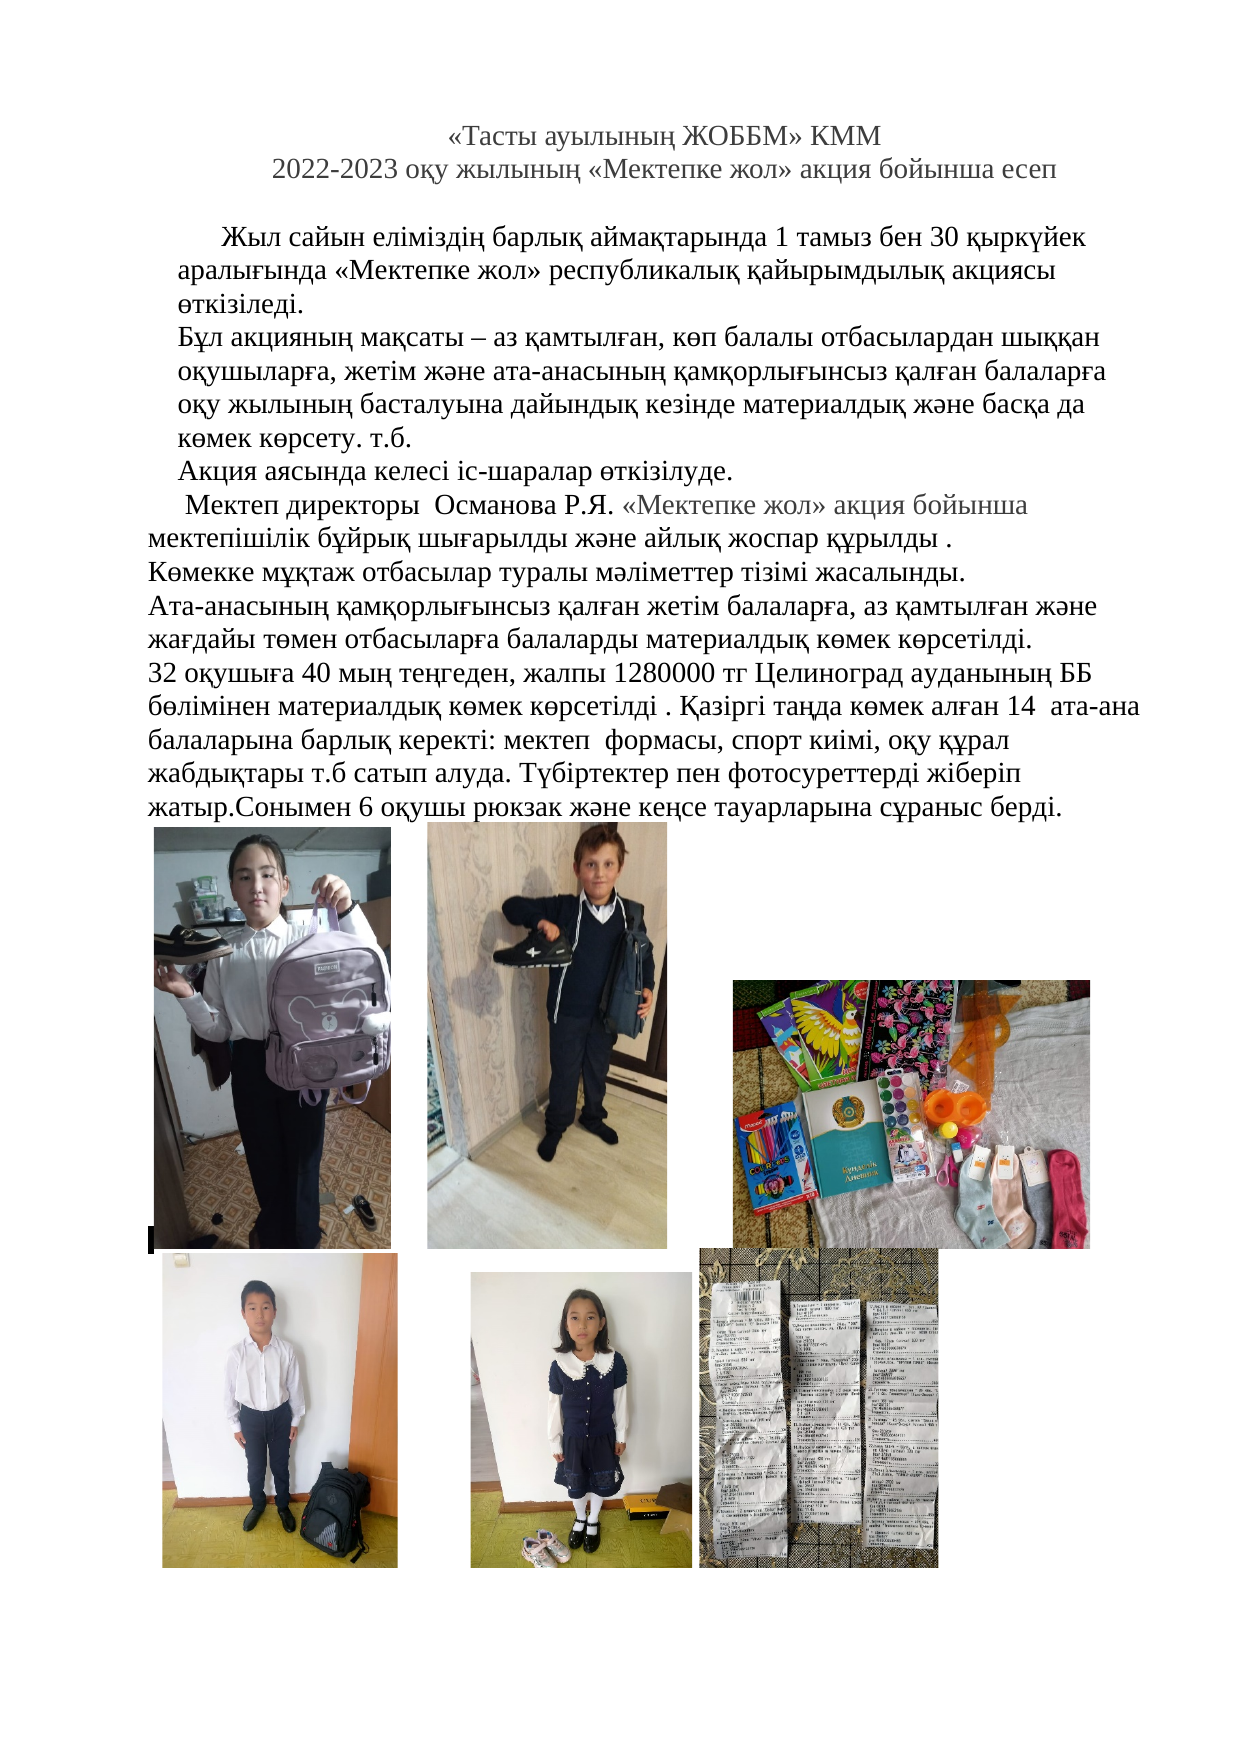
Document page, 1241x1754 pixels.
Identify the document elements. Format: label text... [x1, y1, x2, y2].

picture [153, 827, 391, 1249]
text «Тасты ауылының ЖОББМ» КММ [177, 118, 1152, 152]
picture [427, 822, 668, 1249]
text Мектеп директоры Османова Р.Я. «Мектепке жол» акция бойынша [177, 487, 1152, 521]
text 32 оқушыға 40 мың теңгеден, жалпы 1280000 тг Целиноград ауданының ББ бөлімінен материалдық көмек көрсетілді . Қазіргі таңда көмек алған 14 ата-ана балаларына барлық керекті: мектеп формасы, спорт киімі, оқу құрал жабдықтары т.б сатып алуда. Түбіртектер пен фотосуреттерді жіберіп жатыр.Сонымен 6 оқушы рюкзак және кеңсе тауарларына сұраныс берді. [148, 655, 1152, 822]
text 2022-2023 оқу жылының «Мектепке жол» акция бойынша есеп [177, 152, 1152, 185]
picture [699, 980, 1091, 1568]
text мектепішілік бұйрық шығарылды және айлық жоспар құрылды . Көмекке мұқтаж отбасылар туралы мәліметтер тізімі жасалынды. Ата-анасының қамқорлығынсыз қалған жетім балаларға, аз қамтылған және жағдайы төмен отбасыларға балаларды материалдық көмек көрсетілді. [148, 521, 1152, 655]
picture [162, 1253, 398, 1568]
text Жыл сайын еліміздің барлық аймақтарында 1 тамыз бен 30 қыркүйек аралығында «Мектепке жол» республикалық қайырымдылық акциясы өткізіледі. [177, 219, 1152, 319]
picture [470, 1272, 693, 1568]
text Бұл акцияның мақсаты – аз қамтылған, көп балалы отбасылардан шыққан оқушыларға, жетім және ата-анасының қамқорлығынсыз қалған балаларға оқу жылының басталуына дайындық кезінде материалдық және басқа да көмек көрсету. т.б. [177, 319, 1152, 453]
text Акция аясында келесі іс-шаралар өткізілуде. [177, 453, 1152, 487]
